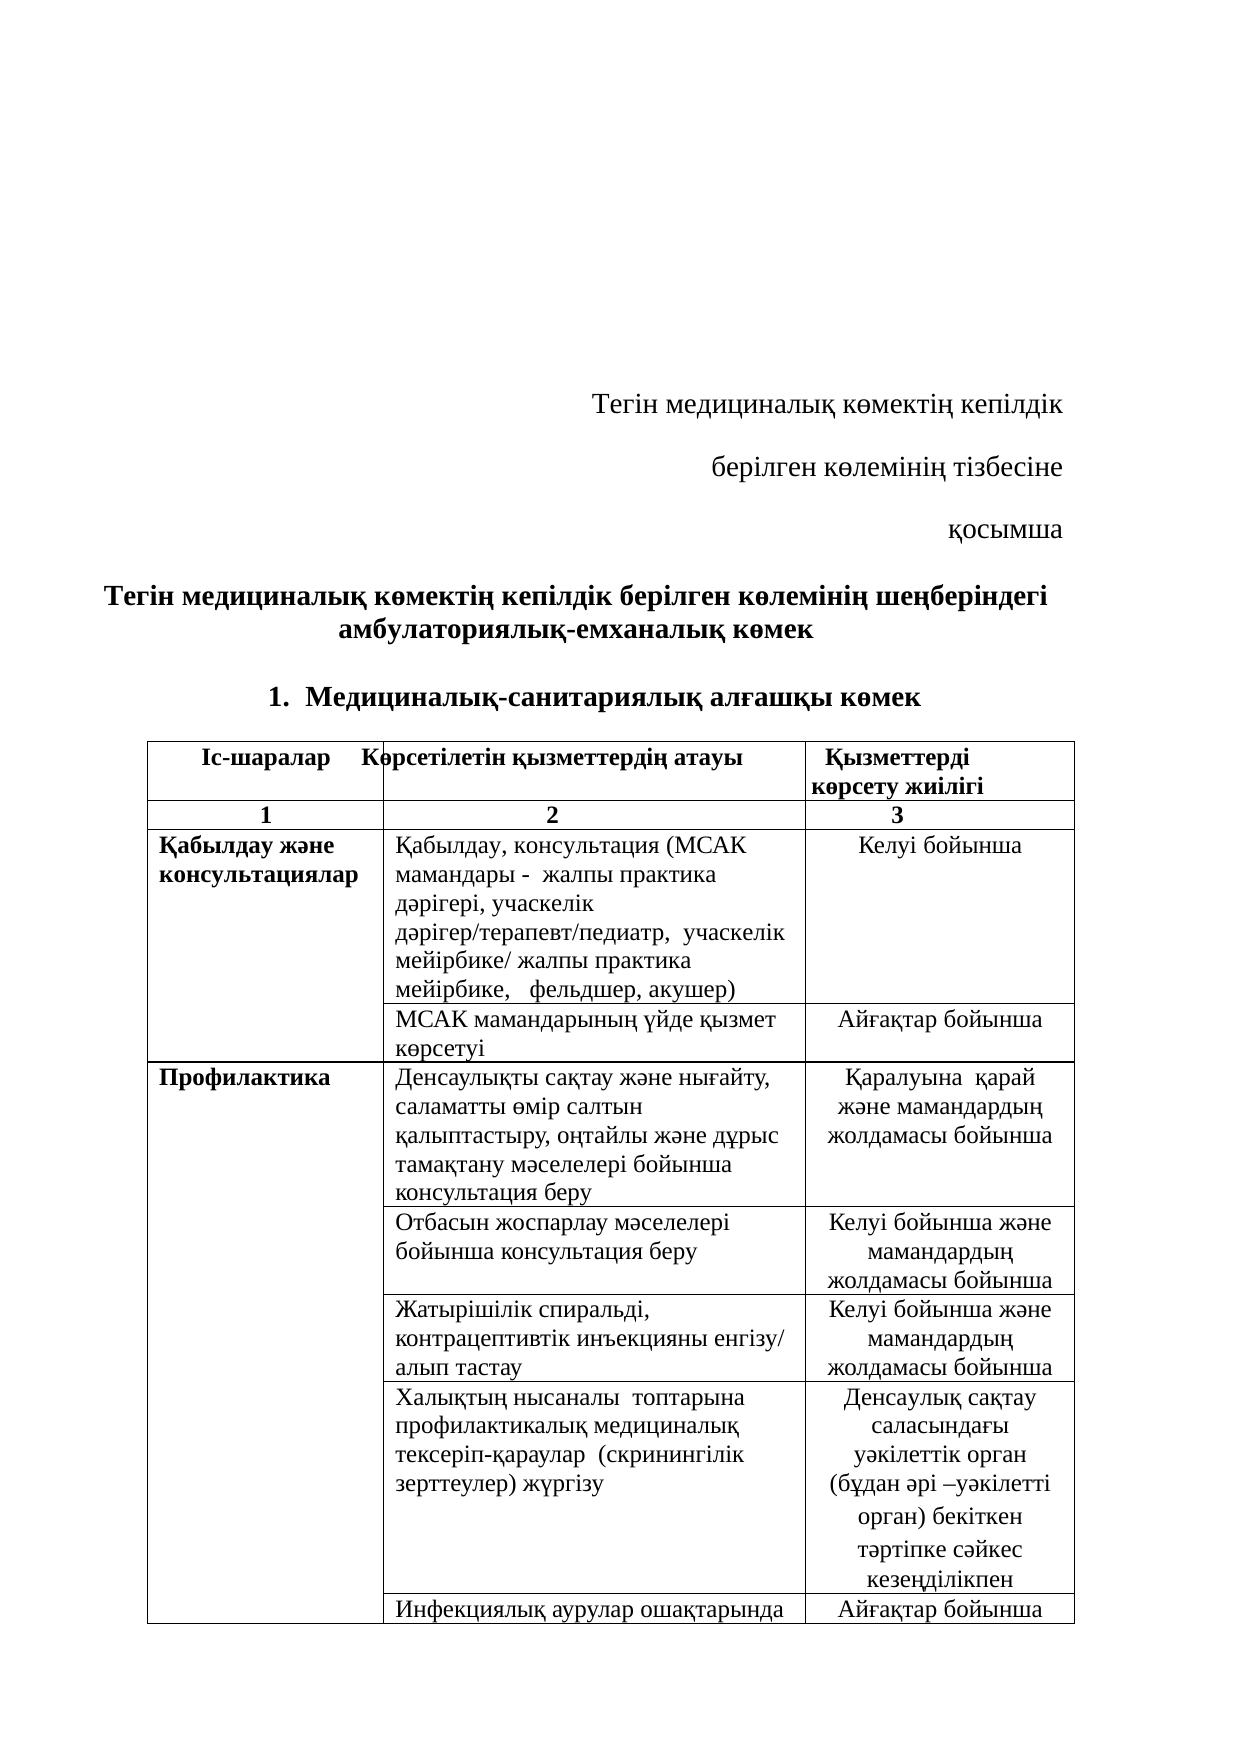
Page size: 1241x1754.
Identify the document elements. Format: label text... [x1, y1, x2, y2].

table_header Көрсетілетін қызметтердің атауы [384, 742, 805, 799]
text Тегін медициналық көмектің кепілдік [88, 386, 1063, 420]
text Тегін медициналық көмектің кепілдік берілген көлемінің шеңберіндегі [88, 578, 1063, 612]
text берілген көлемінің тізбесіне [88, 420, 1063, 482]
table_header Қызметтерді көрсету жиілігі [806, 742, 1074, 799]
table_cell Отбасын жоспарлау мәселелері бойынша консультация беру [384, 1207, 805, 1293]
table_cell 3 [806, 801, 1074, 829]
table_cell Келуі бойынша [806, 830, 1074, 1003]
text қосымша [88, 482, 1063, 544]
table_cell 2 [384, 801, 805, 829]
table_cell Келуі бойынша және мамандардың жолдамасы бойынша [806, 1295, 1074, 1381]
table_cell Халықтың нысаналы топтарына профилактикалық медициналық тексеріп-қараулар (скринингілік зерттеулер) жүргізу [384, 1382, 805, 1593]
table_cell Қабылдау және консультациялар [148, 830, 383, 1061]
text амбулаториялық-емханалық көмек [88, 612, 1063, 645]
table_cell Айғақтар бойынша [806, 1594, 1074, 1622]
table_header Іс-шаралар [148, 742, 383, 799]
table_cell Айғақтар бойынша [806, 1004, 1074, 1061]
table_cell 1 [148, 801, 383, 829]
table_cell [384, 1594, 805, 1622]
table_cell Жатырішілік спиральді, контрацептивтік инъекцияны енгізу/ алып тастау [384, 1295, 805, 1381]
table_cell МСАК мамандарының үйде қызмет көрсетуі [384, 1004, 805, 1061]
list Медициналық-санитариялық алғашқы көмек [126, 679, 1063, 712]
table_cell Қаралуына қарай және мамандардың жолдамасы бойынша [806, 1063, 1074, 1206]
table_cell Денсаулық сақтау саласындағы уәкілеттік орган (бұдан әрі –уәкілетті орган) бекіткен тәртіпке сәйкес кезеңділікпен [806, 1382, 1074, 1593]
table_cell Денсаулықты сақтау және нығайту, саламатты өмір салтын қалыптастыру, оңтайлы және дұрыс тамақтану мәселелері бойынша консультация беру [384, 1063, 805, 1206]
table_cell Қабылдау, консультация (МСАК мамандары - жалпы практика дәрігері, учаскелік дәрігер/терапевт/педиатр, учаскелік мейірбике/ жалпы практика мейірбике, фельдшер, акушер) [384, 830, 805, 1003]
table_cell Профилактика [148, 1063, 383, 1622]
table_cell Келуі бойынша және мамандардың жолдамасы бойынша [806, 1207, 1074, 1293]
